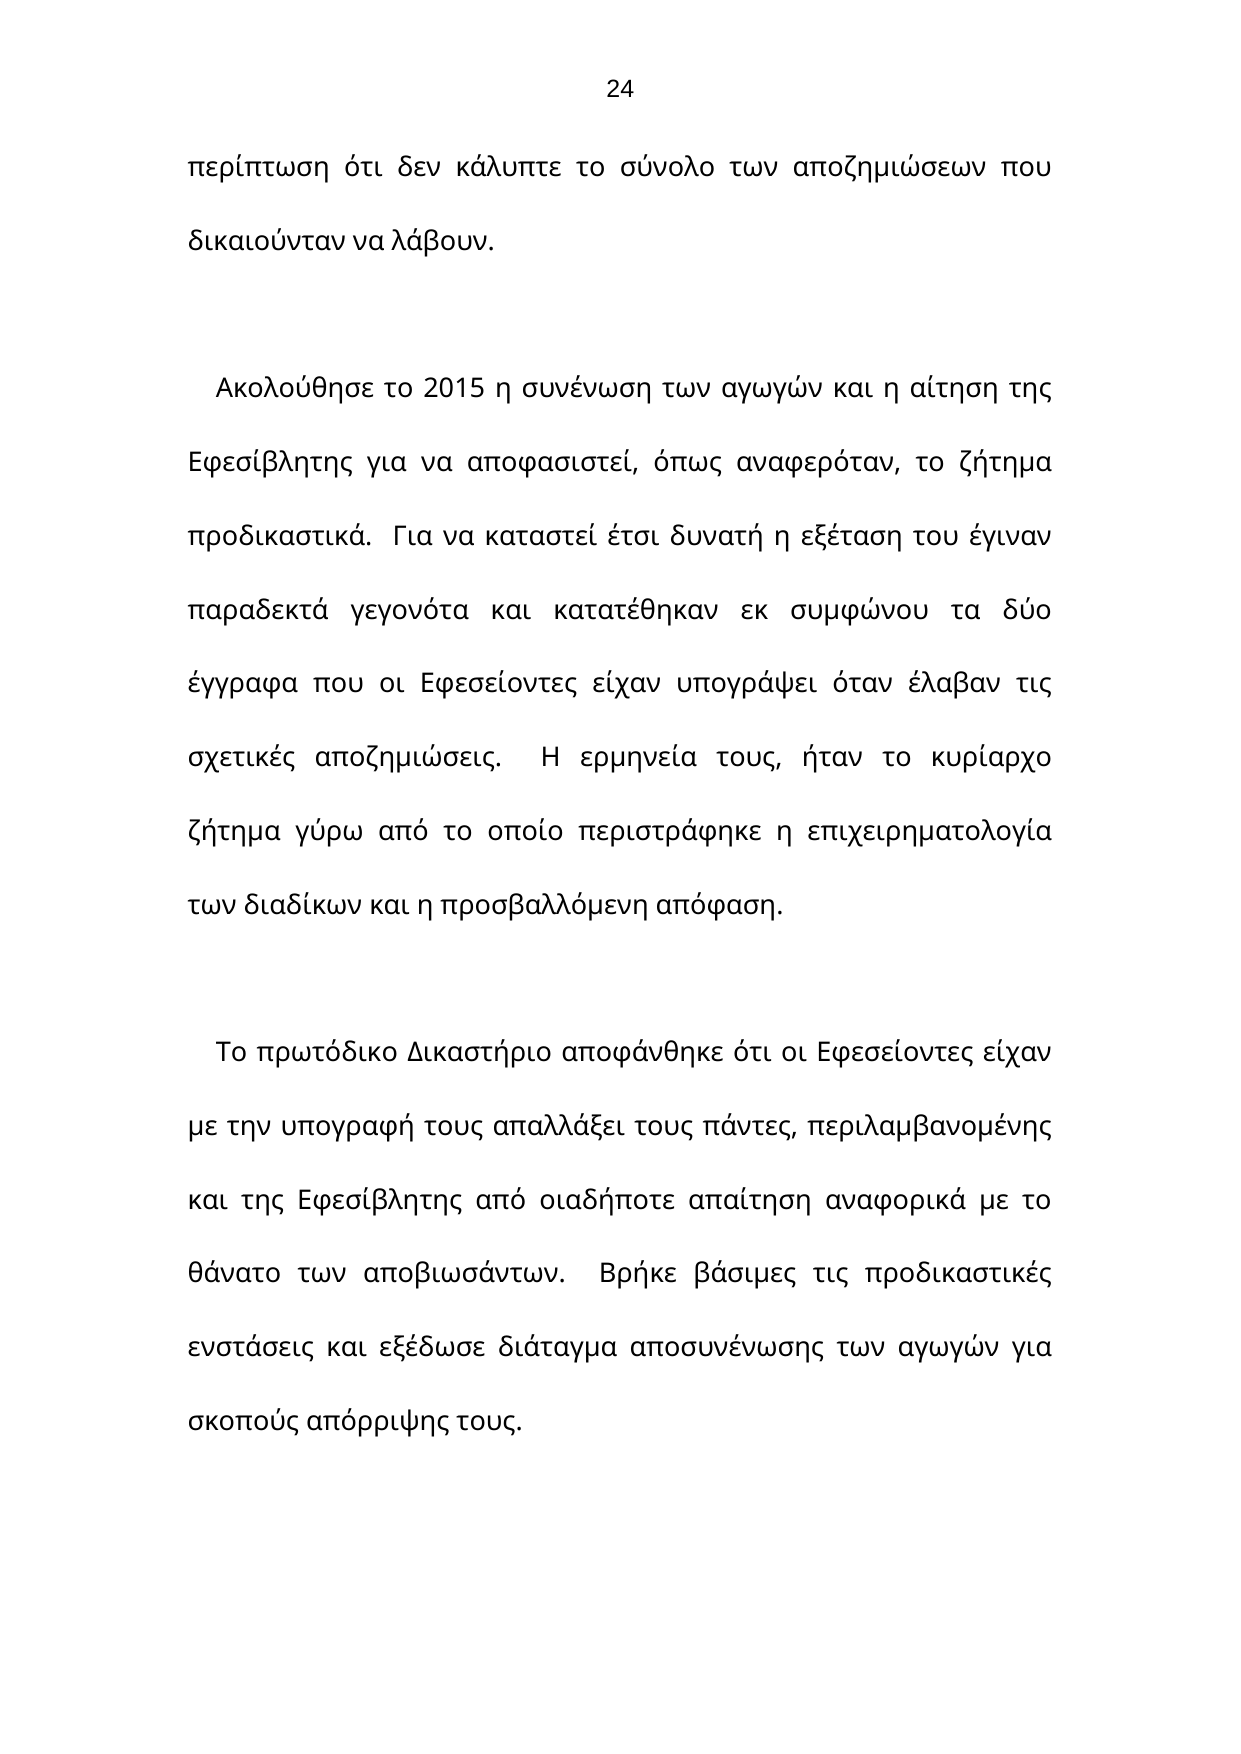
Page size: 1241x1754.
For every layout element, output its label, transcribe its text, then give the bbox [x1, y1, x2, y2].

text Το πρωτόδικο Δικαστήριο αποφάνθηκε ότι οι Εφεσείοντες είχαν με την υπογραφή τους απαλλάξει τους πάντες, περιλαμβανομένης και της Εφεσίβλητης από οιαδήποτε απαίτηση αναφορικά με το θάνατο των αποβιωσάντων. Βρήκε βάσιμες τις προδικαστικές ενστάσεις και εξέδωσε διάταγμα αποσυνένωσης των αγωγών για σκοπούς απόρριψης τους. [187, 1033, 1053, 1438]
text Ακολούθησε το 2015 η συνένωση των αγωγών και η αίτηση της Εφεσίβλητης για να αποφασιστεί, όπως αναφερόταν, το ζήτημα προδικαστικά. Για να καταστεί έτσι δυνατή η εξέταση του έγιναν παραδεκτά γεγονότα και κατατέθηκαν εκ συμφώνου τα δύο έγγραφα που οι Εφεσείοντες είχαν υπογράψει όταν έλαβαν τις σχετικές αποζημιώσεις. Η ερμηνεία τους, ήταν το κυρίαρχο ζήτημα γύρω από το οποίο περιστράφηκε η επιχειρηματολογία των διαδίκων και η προσβαλλόμενη απόφαση. [187, 369, 1053, 922]
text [187, 148, 1053, 258]
